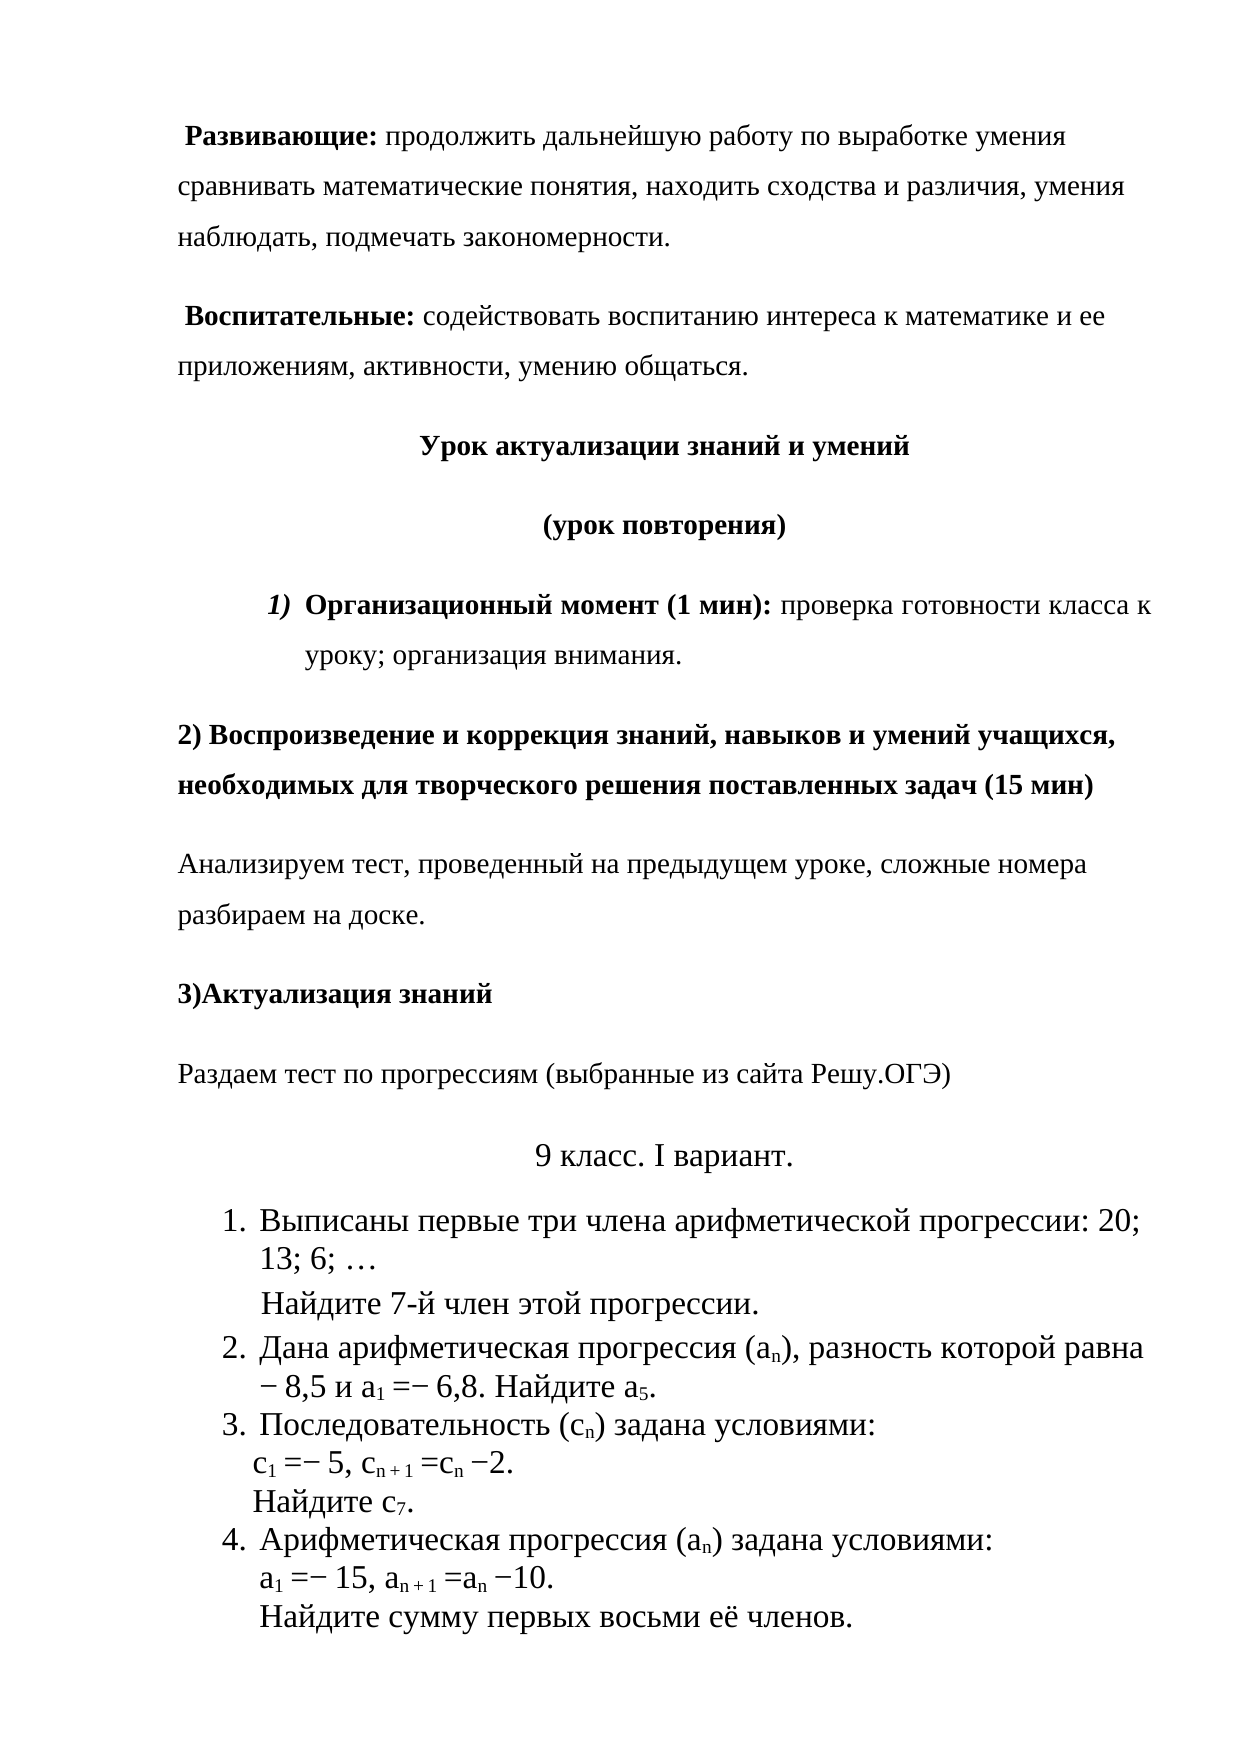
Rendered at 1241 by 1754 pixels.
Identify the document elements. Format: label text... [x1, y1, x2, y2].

list Арифметическая прогрессия (an) задана условиями: [222, 1519, 1152, 1558]
text (урок повторения) [177, 507, 1152, 541]
text 2) Воспроизведение и коррекция знаний, навыков и умений учащихся, необходимых для творческого решения поставленных задач (15 мин) [177, 717, 1152, 801]
text Развивающие: продолжить дальнейшую работу по выработке умения сравнивать математические понятия, находить сходства и различия, умения наблюдать, подмечать закономерности. [177, 118, 1152, 252]
list Последовательность (cn) задана условиями: [222, 1404, 1152, 1443]
list Дана арифметическая прогрессия (an), разность которой равна − 8,5 и a1 =− 6,8. Найдите a5. [222, 1328, 1152, 1404]
text Урок актуализации знаний и умений [177, 428, 1152, 462]
list a1 =− 15, an + 1 =an −10. [259, 1558, 1152, 1596]
list Выписаны первые три члена арифметической прогрессии: 20; 13; 6; … [222, 1200, 1152, 1277]
text Раздаем тест по прогрессиям (выбранные из сайта Решу.ОГЭ) [177, 1056, 1152, 1089]
text 9 класс. I вариант. [177, 1135, 1152, 1174]
list Организационный момент (1 мин): проверка готовности класса к уроку; организация внимания. [267, 587, 1152, 671]
text Воспитательные: содействовать воспитанию интереса к математике и ее приложениям, активности, умению общаться. [177, 298, 1152, 382]
text Найдите 7-й член этой прогрессии. [177, 1283, 1152, 1321]
text 3)Актуализация знаний [177, 976, 1152, 1010]
list Найдите c7. [252, 1481, 1152, 1519]
list c1 =− 5, cn + 1 =cn −2. [252, 1443, 1152, 1481]
text Анализируем тест, проведенный на предыдущем уроке, сложные номера разбираем на доске. [177, 847, 1152, 930]
list Найдите сумму первых восьми её членов. [259, 1596, 1152, 1634]
